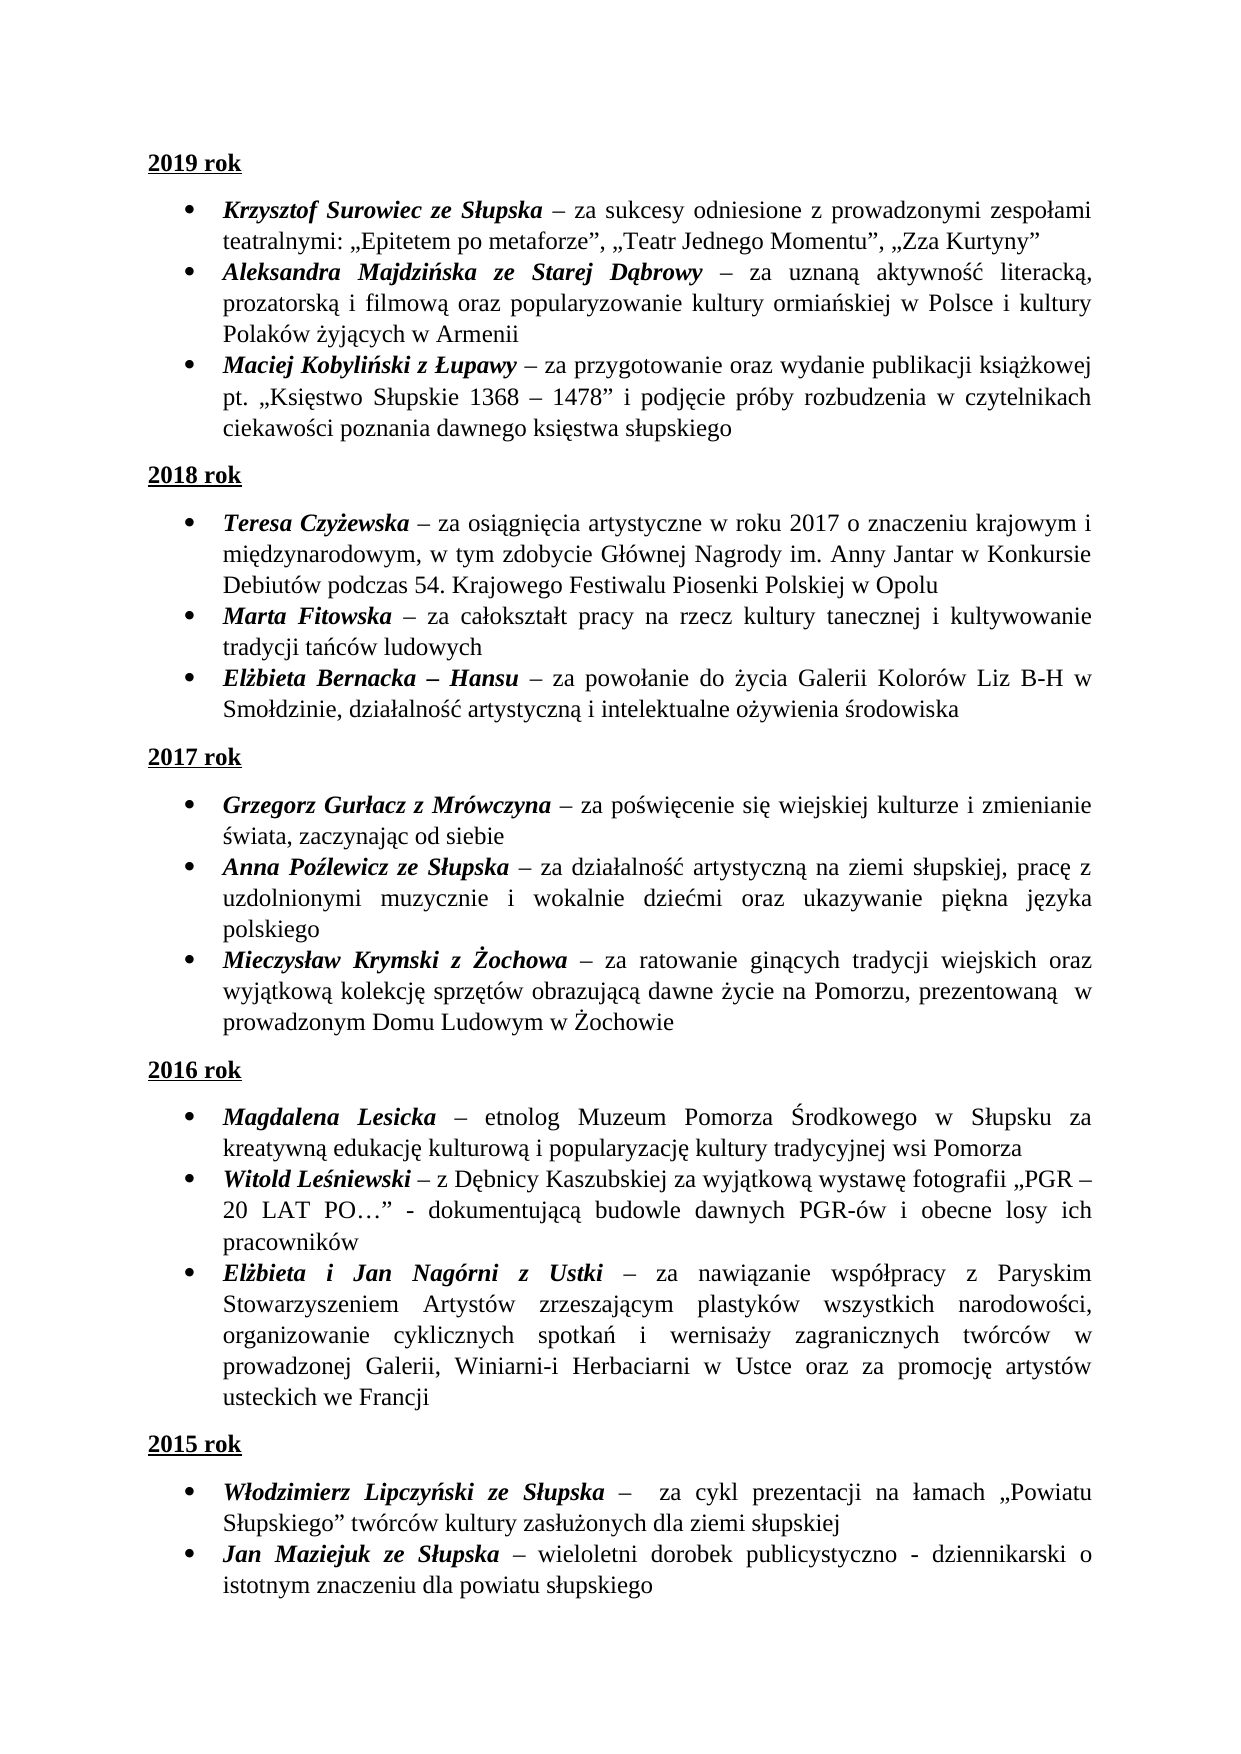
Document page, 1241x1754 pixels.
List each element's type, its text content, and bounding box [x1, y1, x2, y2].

text 2016 rok [148, 1055, 1093, 1083]
list Anna Poźlewicz ze Słupska – za działalność artystyczną na ziemi słupskiej, pracę z uzdolnionymi muzycznie i wokalnie dziećmi oraz ukazywanie piękna języka polskiego [185, 852, 1093, 943]
list Elżbieta i Jan Nagórni z Ustki – za nawiązanie współpracy z Paryskim Stowarzyszeniem Artystów zrzeszającym plastyków wszystkich narodowości, organizowanie cyklicznych spotkań i wernisaży zagranicznych twórców w prowadzonej Galerii, Winiarni-i Herbaciarni w Ustce oraz za promocję artystów usteckich we Francji [185, 1258, 1093, 1411]
list Maciej Kobyliński z Łupawy – za przygotowanie oraz wydanie publikacji książkowej pt. „Księstwo Słupskie 1368 – 1478” i podjęcie próby rozbudzenia w czytelnikach ciekawości poznania dawnego księstwa słupskiego [185, 351, 1093, 441]
list Marta Fitowska – za całokształt pracy na rzecz kultury tanecznej i kultywowanie tradycji tańców ludowych [185, 601, 1093, 661]
text 2018 rok [148, 460, 1093, 489]
list Grzegorz Gurłacz z Mrówczyna – za poświęcenie się wiejskiej kulturze i zmienianie świata, zaczynając od siebie [185, 790, 1093, 849]
list Elżbieta Bernacka – Hansu – za powołanie do życia Galerii Kolorów Liz B-H w Smołdzinie, działalność artystyczną i intelektualne ożywienia środowiska [185, 663, 1093, 723]
list Teresa Czyżewska – za osiągnięcia artystyczne w roku 2017 o znaczeniu krajowym i międzynarodowym, w tym zdobycie Głównej Nagrody im. Anny Jantar w Konkursie Debiutów podczas 54. Krajowego Festiwalu Piosenki Polskiej w Opolu [185, 508, 1093, 599]
list Krzysztof Surowiec ze Słupska – za sukcesy odniesione z prowadzonymi zespołami teatralnymi: „Epitetem po metaforze”, „Teatr Jednego Momentu”, „Zza Kurtyny” [185, 195, 1093, 255]
list Witold Leśniewski – z Dębnicy Kaszubskiej za wyjątkową wystawę fotografii „PGR – 20 LAT PO…” - dokumentującą budowle dawnych PGR-ów i obecne losy ich pracowników [185, 1164, 1093, 1255]
text 2019 rok [148, 148, 1093, 176]
list Magdalena Lesicka – etnolog Muzeum Pomorza Środkowego w Słupsku za kreatywną edukację kulturową i popularyzację kultury tradycyjnej wsi Pomorza [185, 1102, 1093, 1162]
text 2015 rok [148, 1429, 1093, 1458]
list Jan Maziejuk ze Słupska – wieloletni dorobek publicystyczno - dziennikarski o istotnym znaczeniu dla powiatu słupskiego [185, 1539, 1093, 1599]
list Aleksandra Majdzińska ze Starej Dąbrowy – za uznaną aktywność literacką, prozatorską i filmową oraz popularyzowanie kultury ormiańskiej w Polsce i kultury Polaków żyjących w Armenii [185, 257, 1093, 348]
list Włodzimierz Lipczyński ze Słupska – za cykl prezentacji na łamach „Powiatu Słupskiego” twórców kultury zasłużonych dla ziemi słupskiej [185, 1477, 1093, 1537]
text 2017 rok [148, 742, 1093, 771]
list Mieczysław Krymski z Żochowa – za ratowanie ginących tradycji wiejskich oraz wyjątkową kolekcję sprzętów obrazującą dawne życie na Pomorzu, prezentowaną w prowadzonym Domu Ludowym w Żochowie [185, 945, 1093, 1036]
